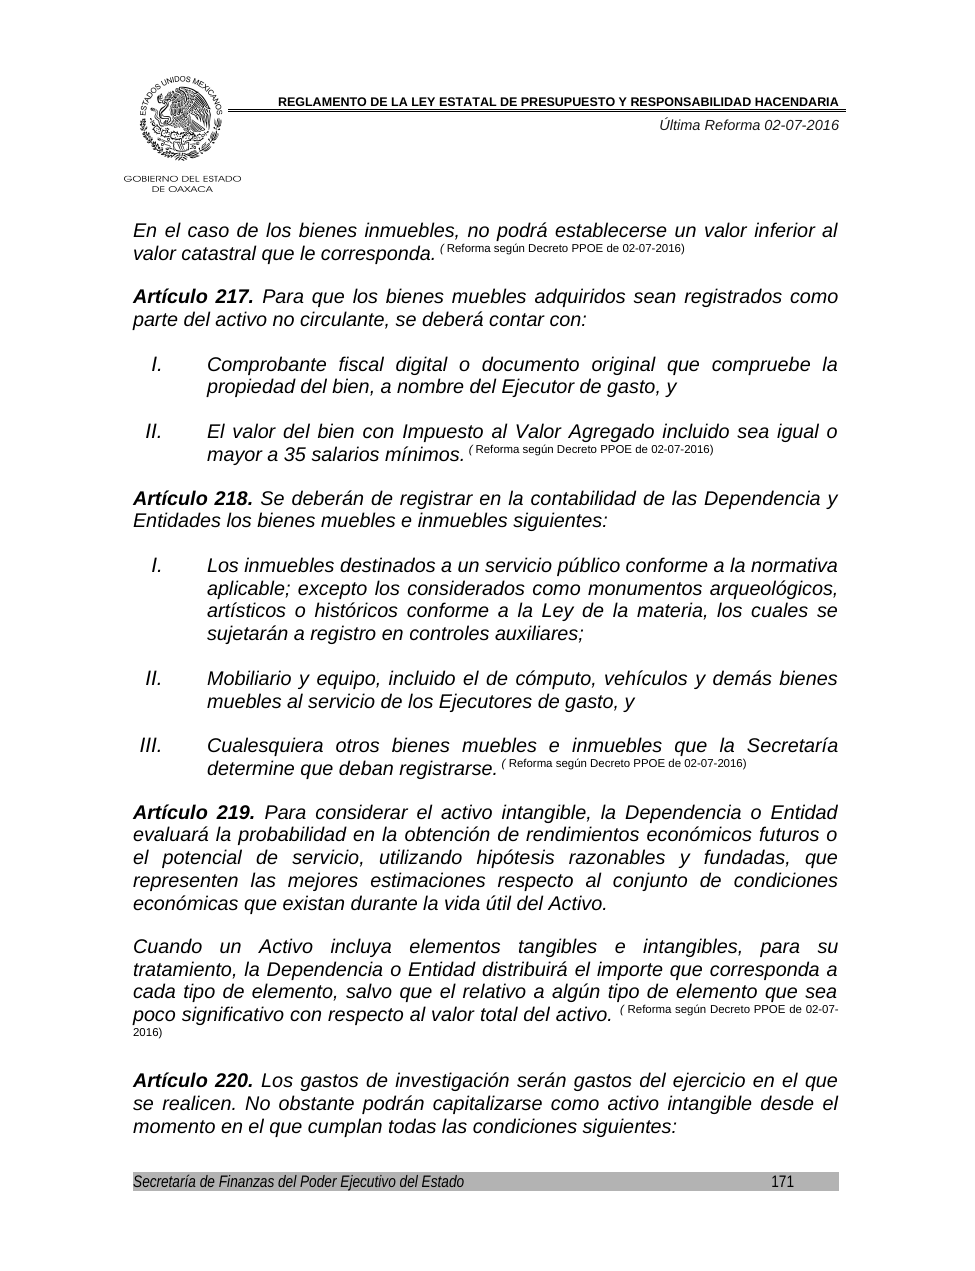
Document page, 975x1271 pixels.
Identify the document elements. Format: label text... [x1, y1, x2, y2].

text Cuando un Activo incluya elementos tangibles e intangibles, para su tratamiento, la Dependencia o Entidad distribuirá el importe que corresponda a cada tipo de elemento, salvo que el relativo a algún tipo de elemento que sea poco significativo con respecto al valor total del activo. ( Reforma según Decreto PPOE de 02-07-2016) [133, 935, 839, 1048]
list El valor del bien con Impuesto al Valor Agregado incluido sea igual o mayor a 35 salarios mínimos. ( Reforma según Decreto PPOE de 02-07-2016) [162, 419, 839, 466]
list Los inmuebles destinados a un servicio público conforme a la normativa aplicable; excepto los considerados como monumentos arqueológicos, artísticos o históricos conforme a la Ley de la materia, los cuales se sujetarán a registro en controles auxiliares; [162, 553, 839, 645]
picture [121, 73, 244, 195]
list Comprobante fiscal digital o documento original que compruebe la propiedad del bien, a nombre del Ejecutor de gasto, y [162, 351, 839, 398]
list Cualesquiera otros bienes muebles e inmuebles que la Secretaría determine que deban registrarse. ( Reforma según Decreto PPOE de 02-07-2016) [162, 733, 839, 780]
text Artículo 220. Los gastos de investigación serán gastos del ejercicio en el que se realicen. No obstante podrán capitalizarse como activo intangible desde el momento en el que cumplan todas las condiciones siguientes: [133, 1069, 839, 1137]
text En el caso de los bienes inmuebles, no podrá establecerse un valor inferior al valor catastral que le corresponda. ( Reforma según Decreto PPOE de 02-07-2016) [133, 219, 839, 264]
text Artículo 217. Para que los bienes muebles adquiridos sean registrados como parte del activo no circulante, se deberá contar con: [133, 285, 839, 331]
text Artículo 218. Se deberán de registrar en la contabilidad de las Dependencia y Entidades los bienes muebles e inmuebles siguientes: [133, 486, 839, 532]
text Artículo 219. Para considerar el activo intangible, la Dependencia o Entidad evaluará la probabilidad en la obtención de rendimientos económicos futuros o el potencial de servicio, utilizando hipótesis razonables y fundadas, que representen las mejores estimaciones respecto al conjunto de condiciones económicas que existan durante la vida útil del Activo. [133, 801, 839, 914]
list Mobiliario y equipo, incluido el de cómputo, vehículos y demás bienes muebles al servicio de los Ejecutores de gasto, y [162, 666, 839, 712]
